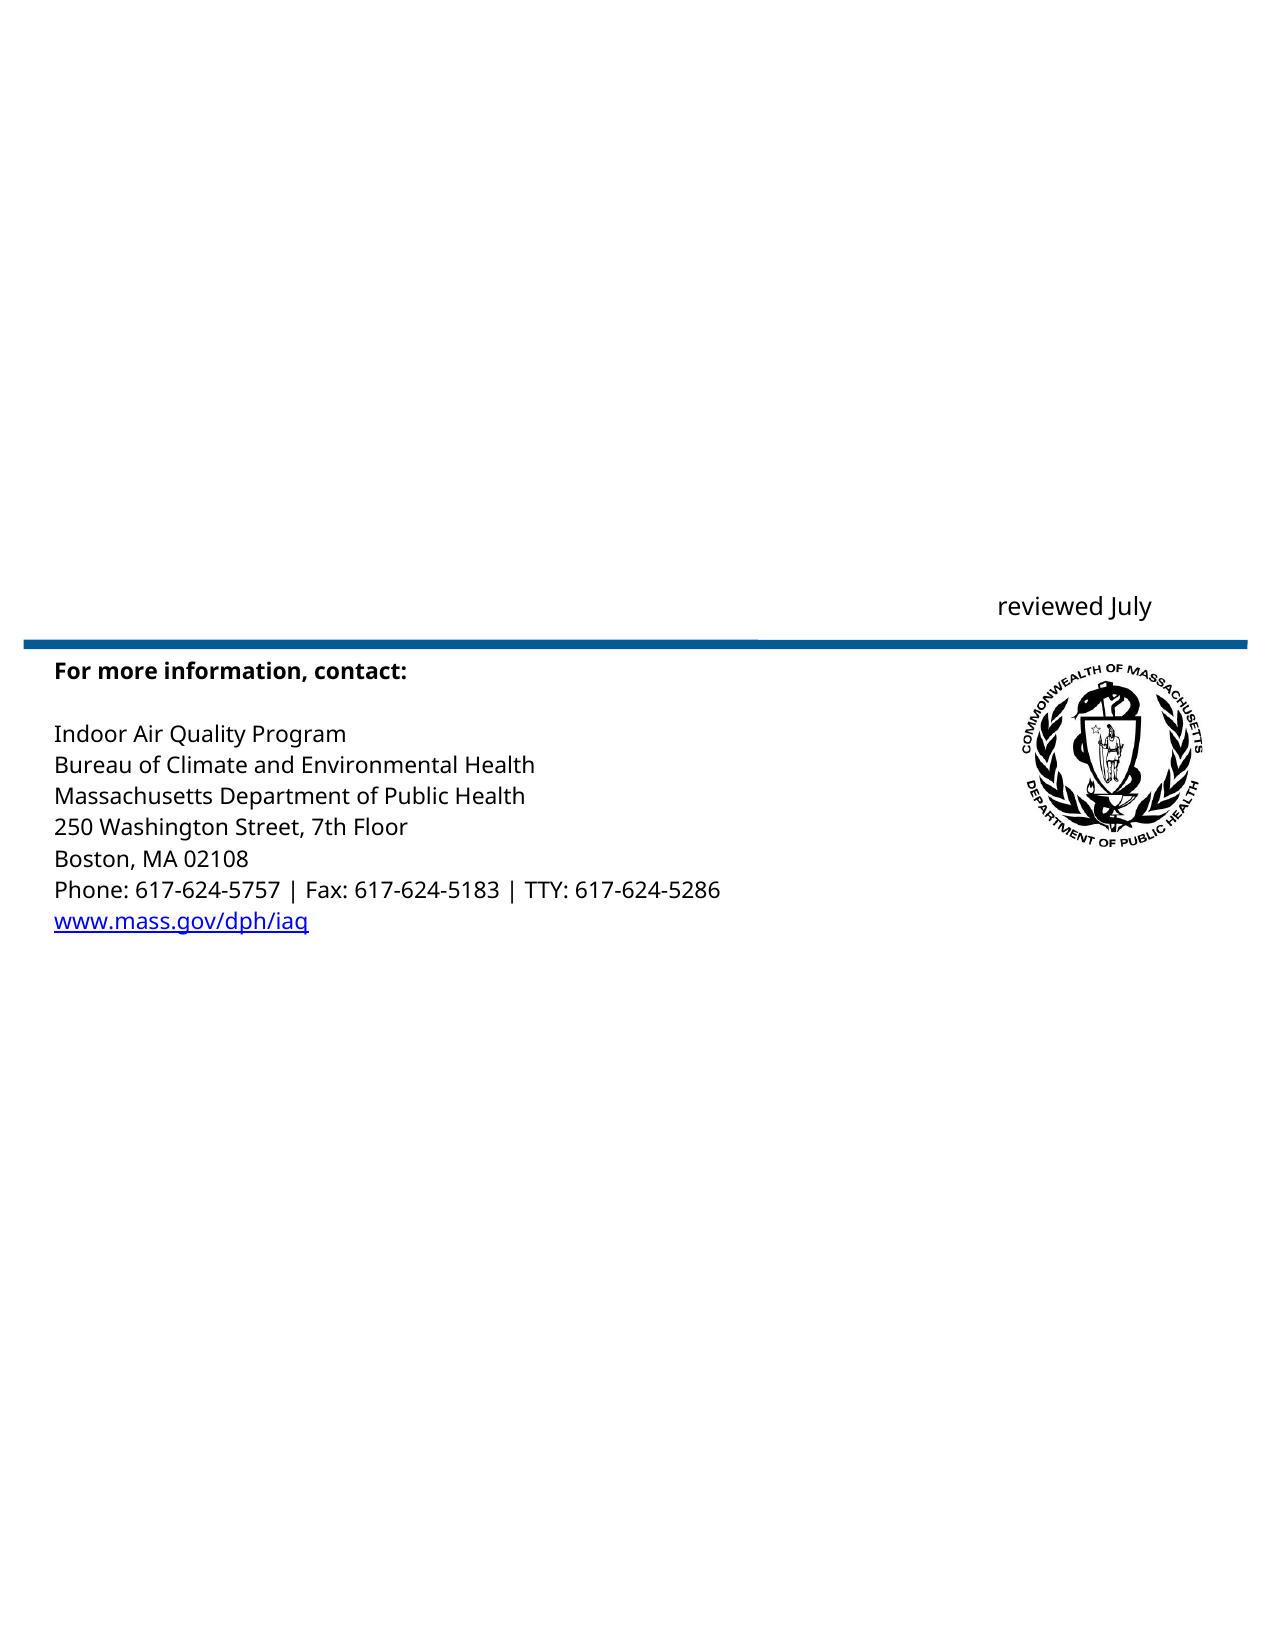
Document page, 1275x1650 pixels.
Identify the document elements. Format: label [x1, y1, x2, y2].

picture [1022, 664, 1203, 847]
